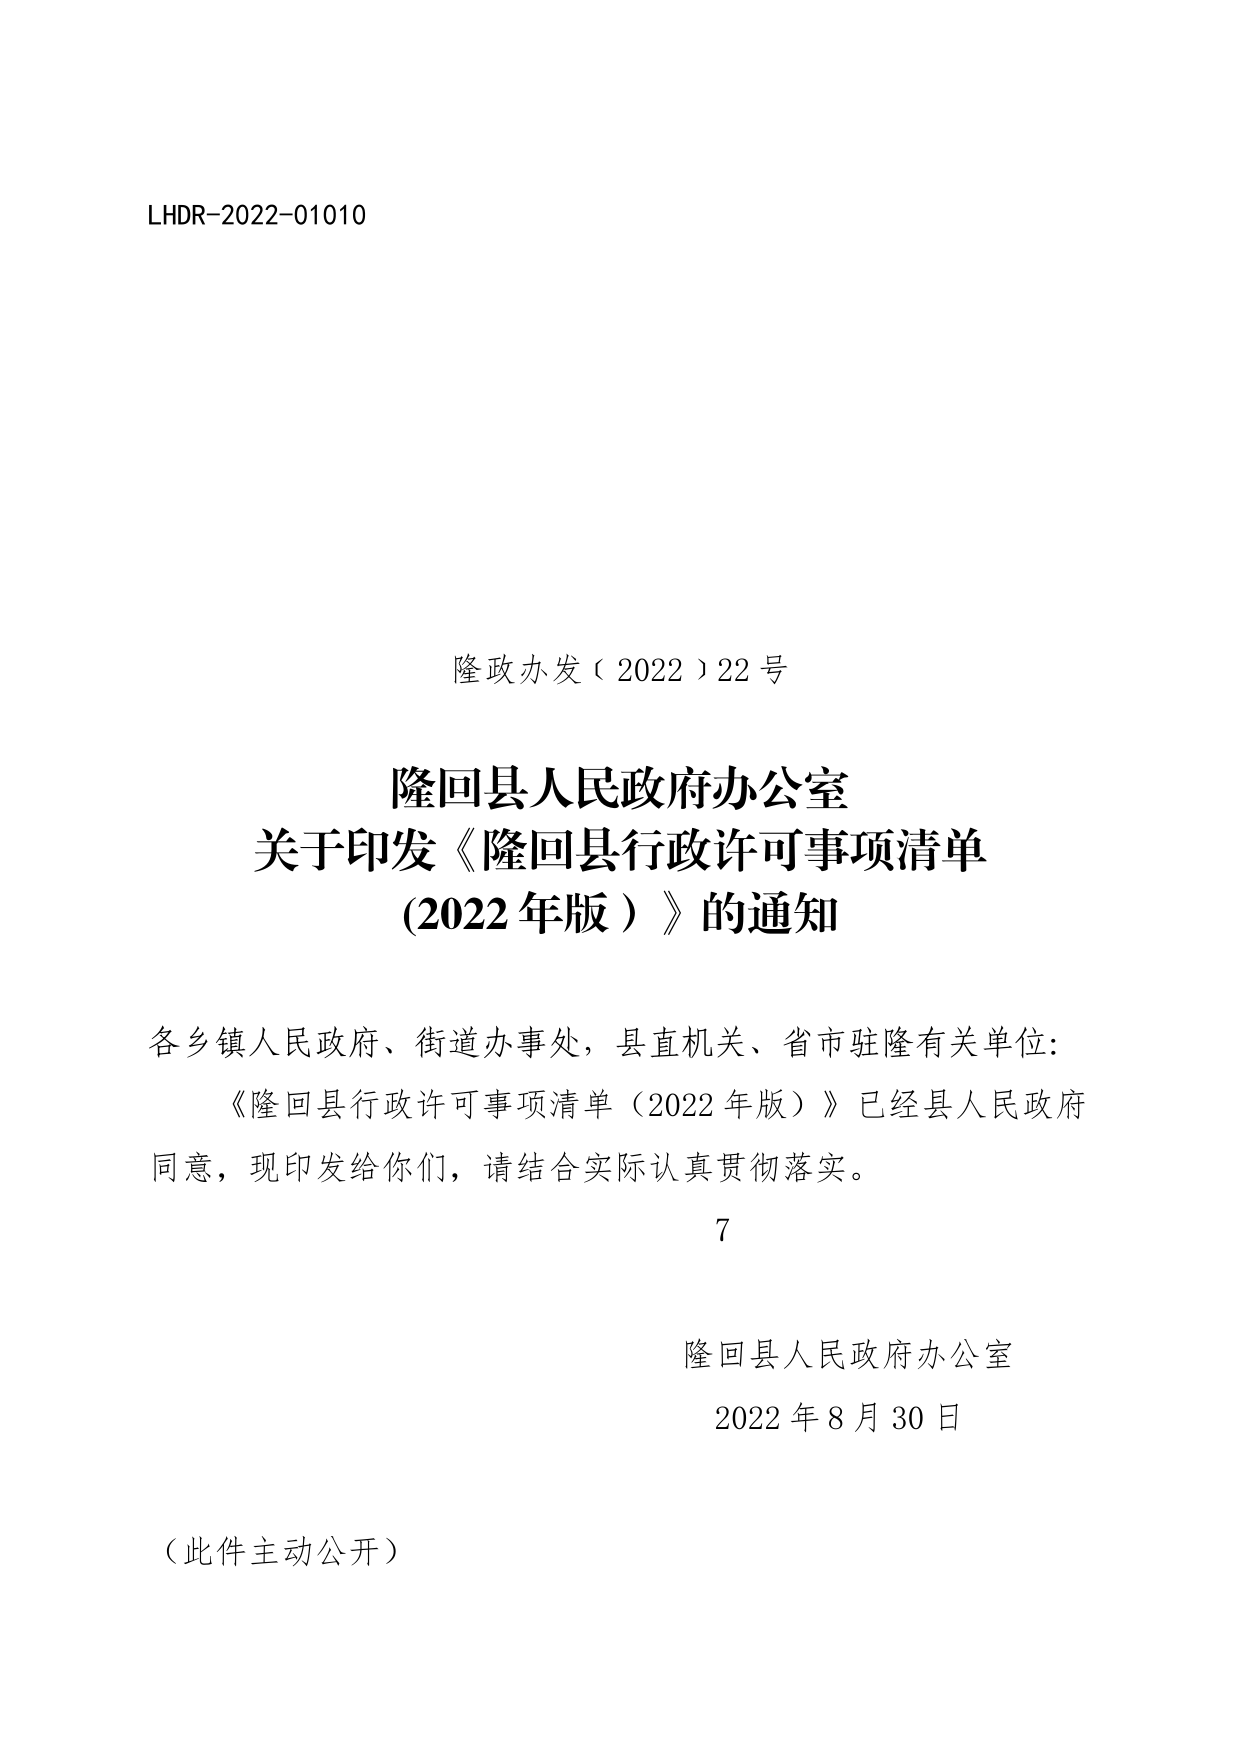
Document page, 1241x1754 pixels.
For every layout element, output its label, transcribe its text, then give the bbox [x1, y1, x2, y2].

text 隆回县人民政府办公室 [148, 754, 1093, 817]
text 7 [148, 1192, 1093, 1254]
text LHDR-2022-01010 [148, 177, 1093, 238]
text （此件主动公开） [148, 1530, 1093, 1568]
text 各乡镇人民政府、街道办事处，县直机关、省市驻隆有关单位： [148, 1004, 1093, 1067]
text 《隆回县行政许可事项清单（2022年版）》已经县人民政府同意，现印发给你们，请结合实际认真贯彻落实。 [148, 1067, 1093, 1192]
text 隆回县人民政府办公室 [148, 1317, 1093, 1379]
text (2022年版）》的通知 [148, 879, 1093, 942]
text 2022年8月30日 [148, 1379, 1093, 1442]
text 隆政办发﹝2022﹞22号 [148, 633, 1093, 694]
text 关于印发《隆回县行政许可事项清单 [148, 817, 1093, 879]
